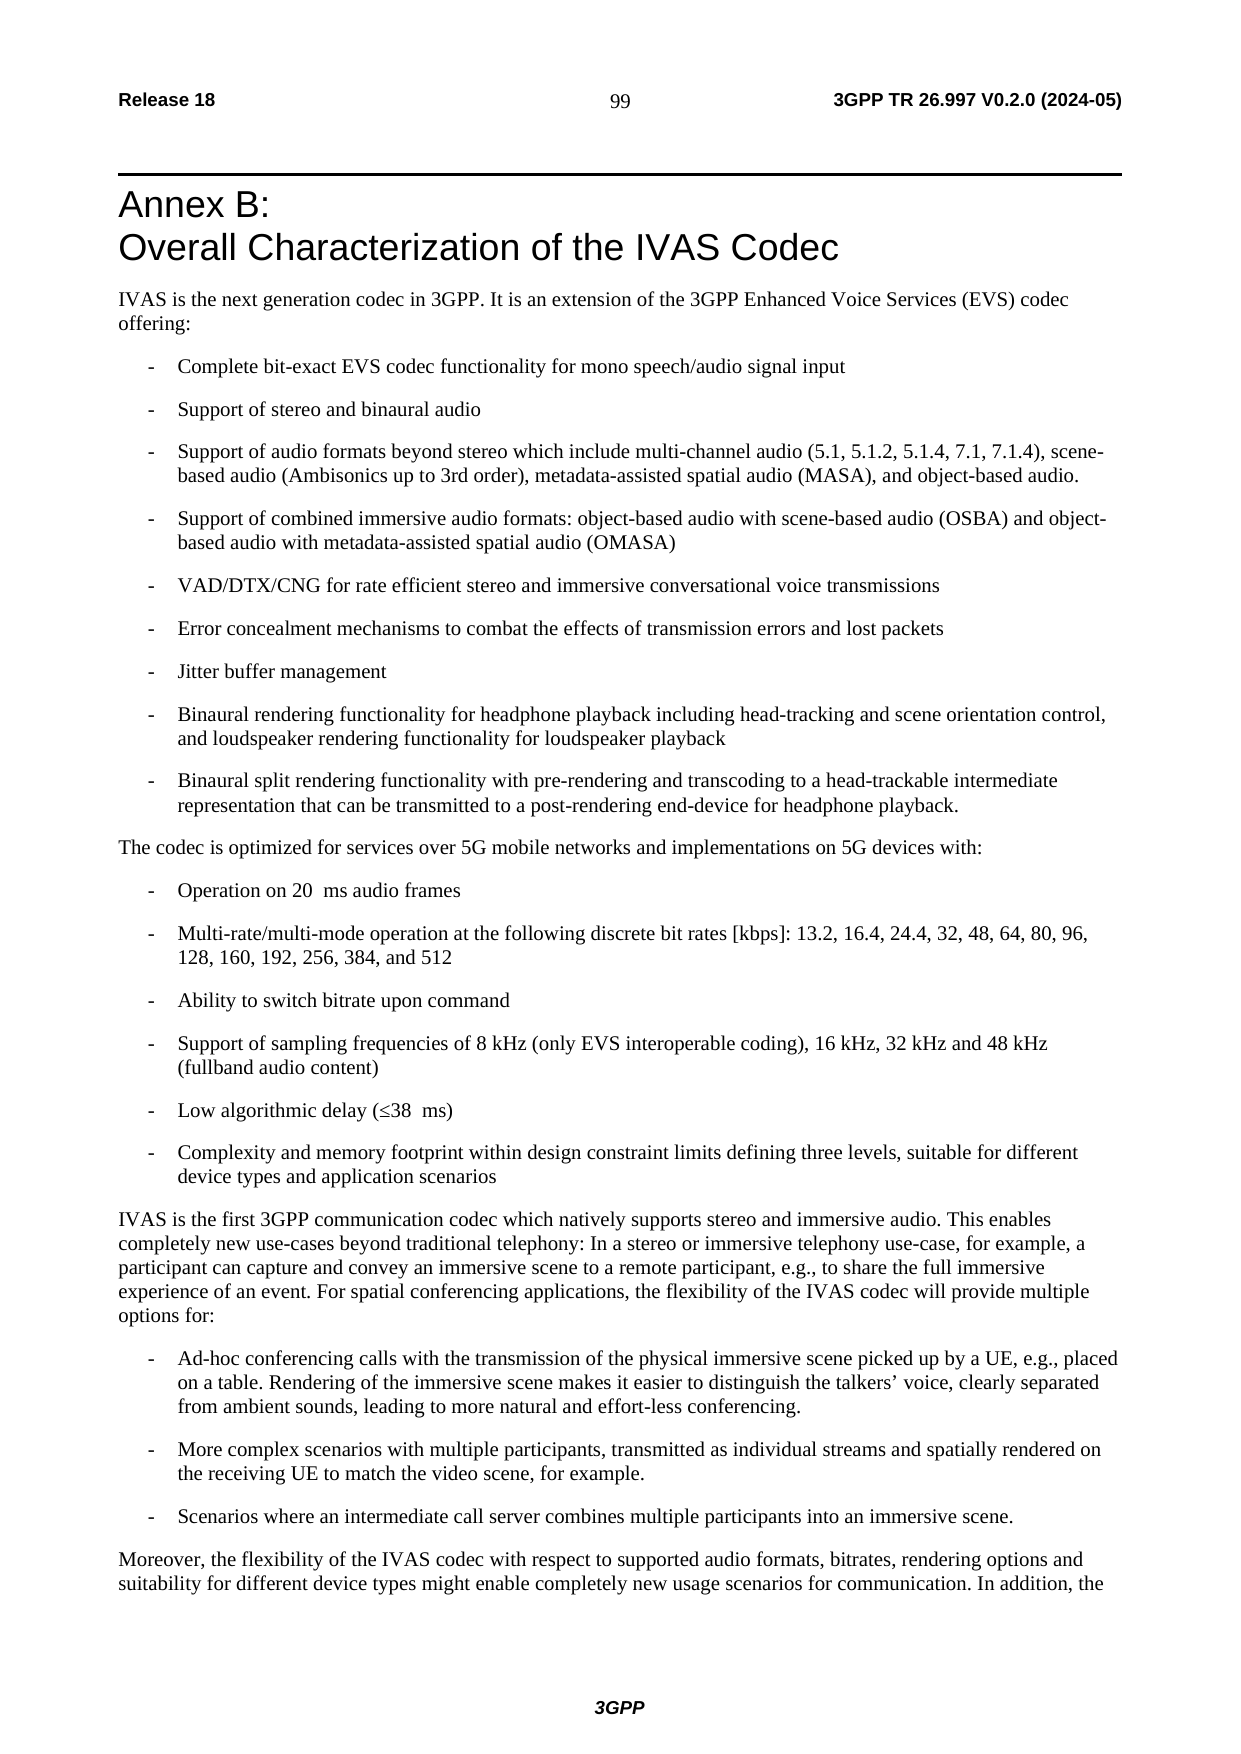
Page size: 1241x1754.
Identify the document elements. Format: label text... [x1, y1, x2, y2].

text - Complexity and memory footprint within design constraint limits defining three levels, suitable for different device types and application scenarios [148, 1140, 1122, 1188]
text - Support of audio formats beyond stereo which include multi-channel audio (5.1, 5.1.2, 5.1.4, 7.1, 7.1.4), scene-based audio (Ambisonics up to 3rd order), metadata-assisted spatial audio (MASA), and object-based audio. [148, 439, 1122, 487]
text - VAD/DTX/CNG for rate efficient stereo and immersive conversational voice transmissions [148, 573, 1122, 597]
text - Complete bit-exact EVS codec functionality for mono speech/audio signal input [148, 354, 1122, 378]
text - Ability to switch bitrate upon command [148, 988, 1122, 1012]
text - Jitter buffer management [148, 659, 1122, 683]
text - Operation on 20ms audio frames [148, 878, 1122, 902]
text - Low algorithmic delay (≤38ms) [148, 1097, 1122, 1122]
text The codec is optimized for services over 5G mobile networks and implementations on 5G devices with: [118, 835, 1122, 859]
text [118, 1547, 1122, 1595]
text - Binaural split rendering functionality with pre-rendering and transcoding to a head-trackable intermediate representation that can be transmitted to a post-rendering end-device for headphone playback. [148, 768, 1122, 817]
subtitle Annex B: Overall Characterization of the IVAS Codec [118, 176, 1122, 268]
text IVAS is the first 3GPP communication codec which natively supports stereo and immersive audio. This enables completely new use-cases beyond traditional telephony: In a stereo or immersive telephony use-case, for example, a participant can capture and convey an immersive scene to a remote participant, e.g., to share the full immersive experience of an event. For spatial conferencing applications, the flexibility of the IVAS codec will provide multiple options for: [118, 1207, 1122, 1327]
text - Support of combined immersive audio formats: object-based audio with scene-based audio (OSBA) and object-based audio with metadata-assisted spatial audio (OMASA) [148, 506, 1122, 554]
text - Ad-hoc conferencing calls with the transmission of the physical immersive scene picked up by a UE, e.g., placed on a table. Rendering of the immersive scene makes it easier to distinguish the talkers’ voice, clearly separated from ambient sounds, leading to more natural and effort-less conferencing. [148, 1346, 1122, 1418]
text IVAS is the next generation codec in 3GPP. It is an extension of the 3GPP Enhanced Voice Services (EVS) codec offering: [118, 287, 1122, 335]
text - Binaural rendering functionality for headphone playback including head-tracking and scene orientation control, and loudspeaker rendering functionality for loudspeaker playback [148, 702, 1122, 750]
text - Error concealment mechanisms to combat the effects of transmission errors and lost packets [148, 616, 1122, 640]
text - Scenarios where an intermediate call server combines multiple participants into an immersive scene. [148, 1504, 1122, 1528]
text - More complex scenarios with multiple participants, transmitted as individual streams and spatially rendered on the receiving UE to match the video scene, for example. [148, 1437, 1122, 1485]
text - Support of stereo and binaural audio [148, 397, 1122, 421]
text - Multi-rate/multi-mode operation at the following discrete bit rates [kbps]: 13.2, 16.4, 24.4, 32, 48, 64, 80, 96, 128, 160, 192, 256, 384, and 512 [148, 921, 1122, 969]
text - Support of sampling frequencies of 8 kHz (only EVS interoperable coding), 16 kHz, 32 kHz and 48 kHz (fullband audio content) [148, 1031, 1122, 1079]
